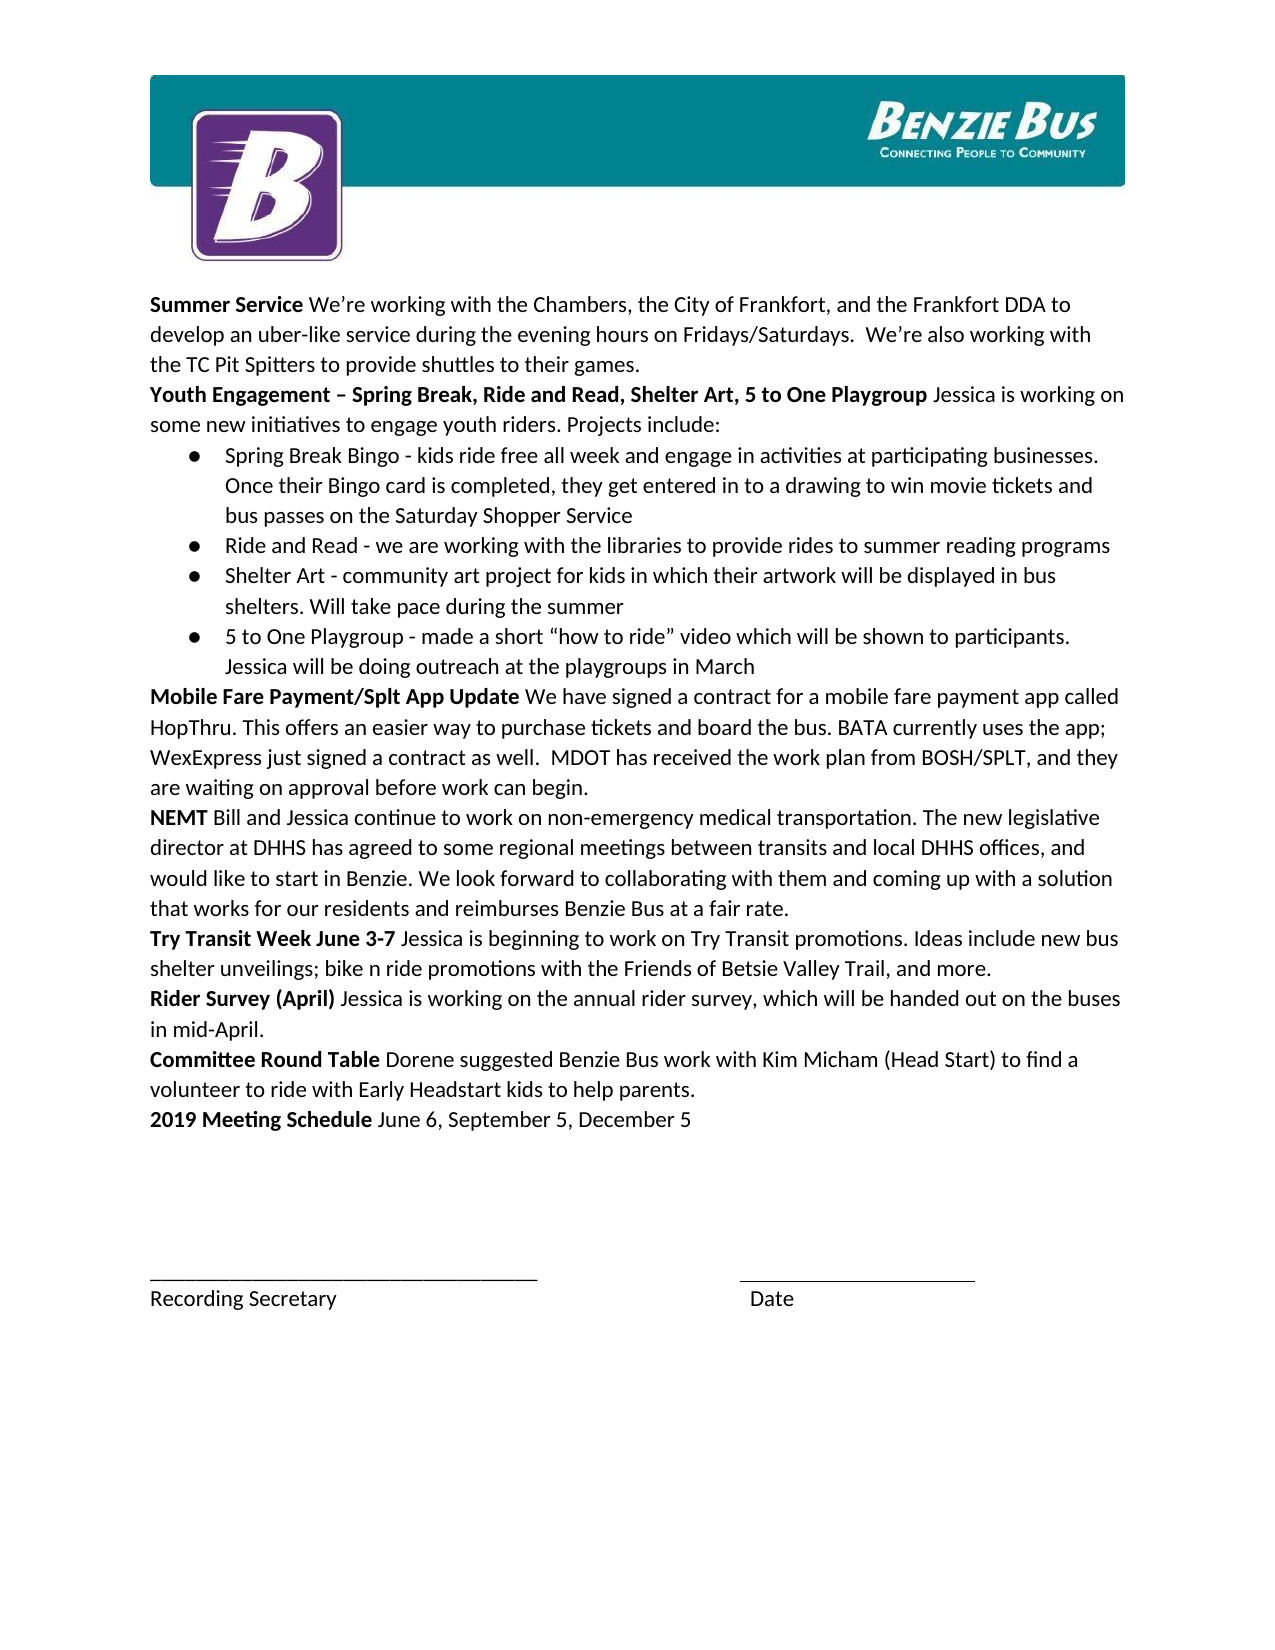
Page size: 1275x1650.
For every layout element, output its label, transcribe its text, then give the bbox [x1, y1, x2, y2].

text __________________________________ [150, 1256, 1125, 1284]
text Youth Engagement – Spring Break, Ride and Read, Shelter Art, 5 to One Playgroup Jessica is working on some new initiatives to engage youth riders. Projects include: [150, 380, 1125, 438]
list Spring Break Bingo - kids ride free all week and engage in activities at participating businesses. Once their Bingo card is completed, they get entered in to a drawing to win movie tickets and bus passes on the Saturday Shopper Service [187, 441, 1125, 529]
text 2019 Meeting Schedule June 6, September 5, December 5 [150, 1105, 1125, 1133]
text NEMT Bill and Jessica continue to work on non-emergency medical transportation. The new legislative director at DHHS has agreed to some regional meetings between transits and local DHHS offices, and would like to start in Benzie. We look forward to collaborating with them and coming up with a solution that works for our residents and reimburses Benzie Bus at a fair rate. [150, 803, 1125, 922]
list Ride and Read - we are working with the libraries to provide rides to summer reading programs [187, 531, 1125, 559]
list 5 to One Playgroup - made a short “how to ride” video which will be shown to participants. Jessica will be doing outreach at the playgroups in March [187, 622, 1125, 680]
text Mobile Fare Payment/Splt App Update We have signed a contract for a mobile fare payment app called HopThru. This offers an easier way to purchase tickets and board the bus. BATA currently uses the app; WexExpress just signed a contract as well. MDOT has received the work plan from BOSH/SPLT, and they are waiting on approval before work can begin. [150, 682, 1125, 801]
text Rider Survey (April) Jessica is working on the annual rider survey, which will be handed out on the buses in mid-April. [150, 984, 1125, 1043]
text Committee Round Table Dorene suggested Benzie Bus work with Kim Micham (Head Start) to find a volunteer to ride with Early Headstart kids to help parents. [150, 1045, 1125, 1103]
text Summer Service We’re working with the Chambers, the City of Frankfort, and the Frankfort DDA to develop an uber-like service during the evening hours on Fridays/Saturdays. We’re also working with the TC Pit Spitters to provide shuttles to their games. [150, 290, 1125, 378]
text Try Transit Week June 3-7 Jessica is beginning to work on Try Transit promotions. Ideas include new bus shelter unveilings; bike n ride promotions with the Friends of Betsie Valley Trail, and more. [150, 924, 1125, 982]
picture [150, 75, 1125, 262]
list Shelter Art - community art project for kids in which their artwork will be displayed in bus shelters. Will take pace during the summer [187, 562, 1125, 620]
text Recording Secretary Date [150, 1284, 1125, 1312]
